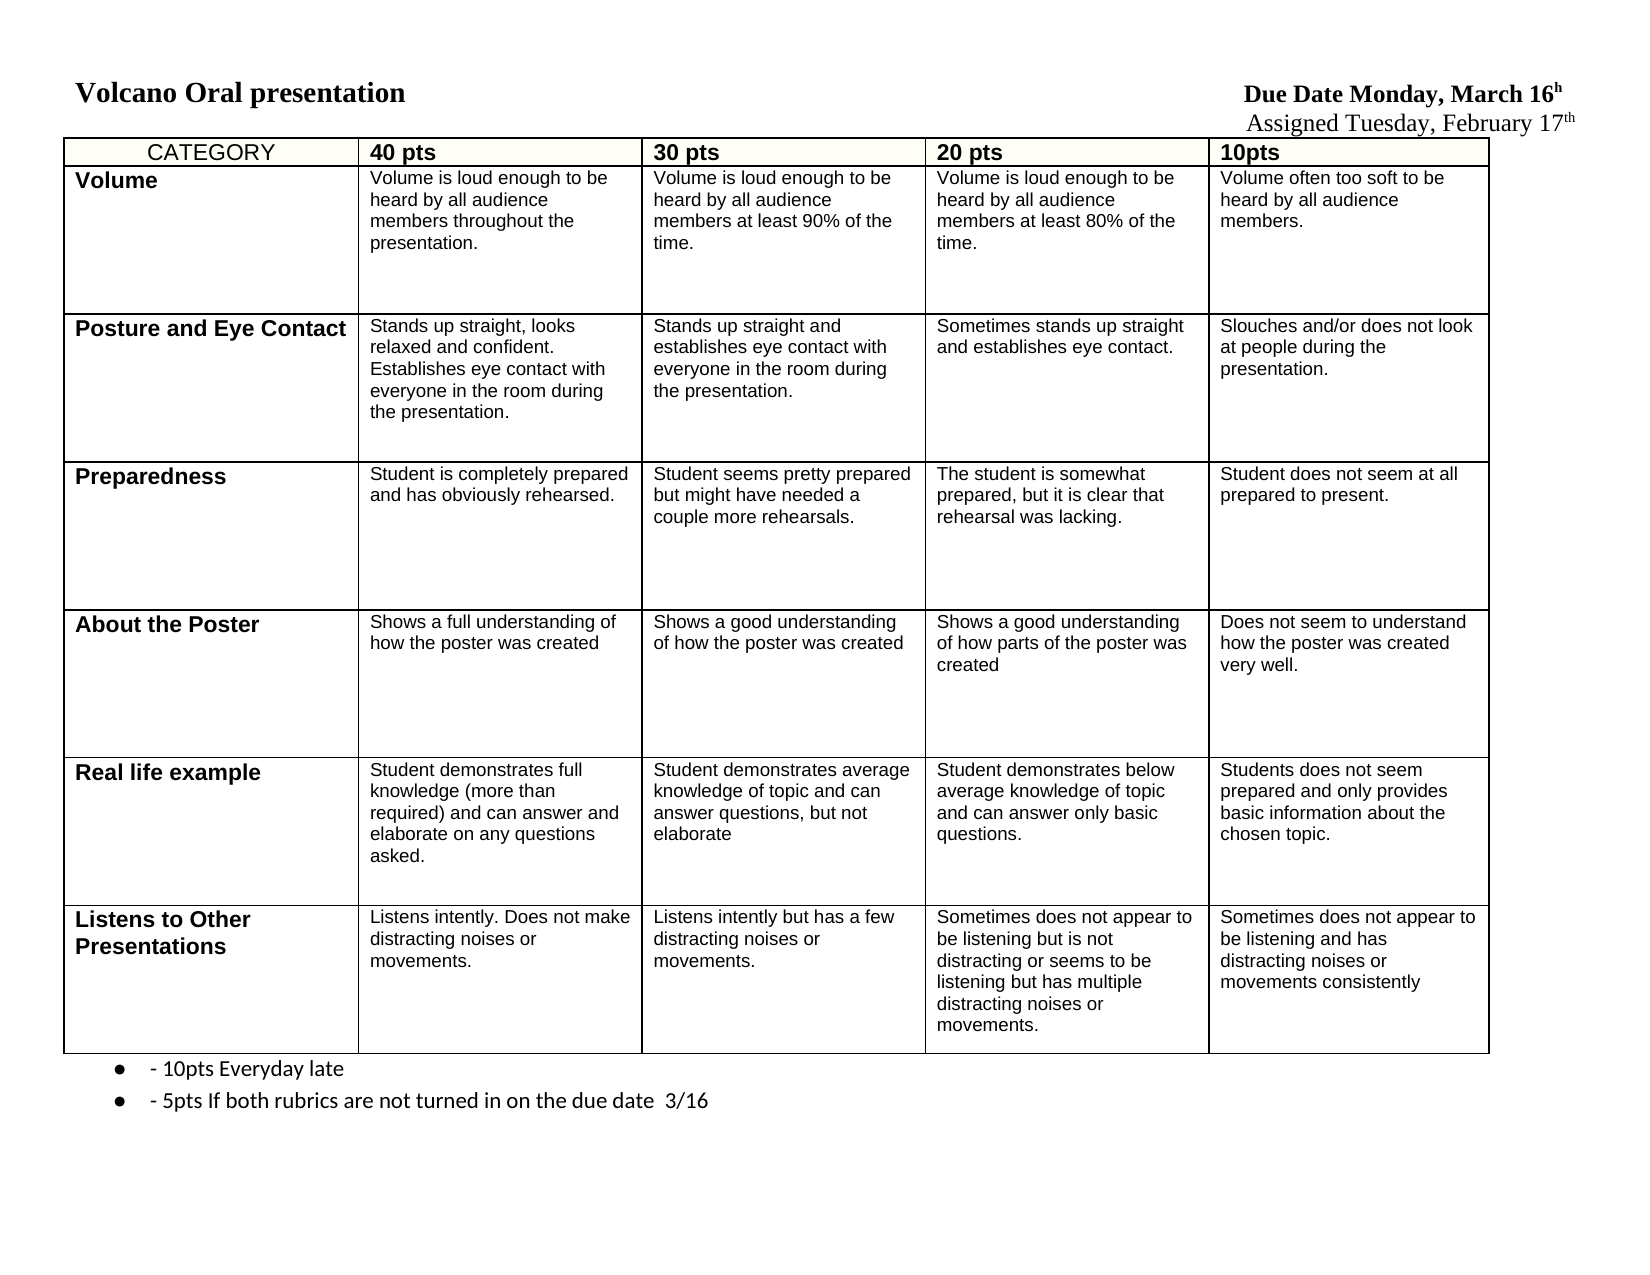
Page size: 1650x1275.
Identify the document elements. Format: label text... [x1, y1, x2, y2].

table_cell Sometimes does not appear to be listening but is not distracting or seems to be listening but has multiple distracting noises or movements. [926, 906, 1208, 1053]
table_cell Does not seem to understand how the poster was created very well. [1210, 611, 1488, 757]
table_cell Real life example [65, 758, 358, 905]
table_cell Student seems pretty prepared but might have needed a couple more rehearsals. [643, 463, 925, 609]
table_cell Preparedness [65, 463, 358, 609]
table_cell Student is completely prepared and has obviously rehearsed. [359, 463, 641, 609]
table_cell Shows a good understanding of how the poster was created [643, 611, 925, 757]
table_cell Volume [65, 167, 358, 313]
table_cell Listens intently. Does not make distracting noises or movements. [359, 906, 641, 1053]
table_cell About the Poster [65, 611, 358, 757]
table_cell Volume is loud enough to be heard by all audience members at least 90% of the time. [643, 167, 925, 313]
list - 5pts If both rubrics are not turned in on the due date 3/16 [113, 1086, 1575, 1114]
table_cell Listens to Other Presentations [65, 906, 358, 1053]
table_cell The student is somewhat prepared, but it is clear that rehearsal was lacking. [926, 463, 1208, 609]
text Assigned Tuesday, February 17th [75, 108, 1575, 137]
table_cell Sometimes does not appear to be listening and has distracting noises or movements consistently [1210, 906, 1488, 1053]
table_cell Student demonstrates below average knowledge of topic and can answer only basic questions. [926, 758, 1208, 905]
table_cell Volume is loud enough to be heard by all audience members throughout the presentation. [359, 167, 641, 313]
table_cell Volume often too soft to be heard by all audience members. [1210, 167, 1488, 313]
table_cell Sometimes stands up straight and establishes eye contact. [926, 315, 1208, 461]
table_cell Shows a good understanding of how parts of the poster was created [926, 611, 1208, 757]
table_cell Student demonstrates full knowledge (more than required) and can answer and elaborate on any questions asked. [359, 758, 641, 905]
table_header CATEGORY [65, 139, 358, 165]
table_cell Student does not seem at all prepared to present. [1210, 463, 1488, 609]
table_cell Slouches and/or does not look at people during the presentation. [1210, 315, 1488, 461]
table_cell Students does not seem prepared and only provides basic information about the chosen topic. [1210, 758, 1488, 905]
table_cell Student demonstrates average knowledge of topic and can answer questions, but not elaborate [643, 758, 925, 905]
table_cell Shows a full understanding of how the poster was created [359, 611, 641, 757]
table_cell Stands up straight, looks relaxed and confident. Establishes eye contact with everyone in the room during the presentation. [359, 315, 641, 461]
table_header 20 pts [926, 139, 1208, 165]
table_header 40 pts [359, 139, 641, 165]
table_cell Posture and Eye Contact [65, 315, 358, 461]
table_header 10pts [1210, 139, 1488, 165]
table_header 30 pts [643, 139, 925, 165]
table_cell Volume is loud enough to be heard by all audience members at least 80% of the time. [926, 167, 1208, 313]
table_cell Stands up straight and establishes eye contact with everyone in the room during the presentation. [643, 315, 925, 461]
table_cell Listens intently but has a few distracting noises or movements. [643, 906, 925, 1053]
text Volcano Oral presentation Due Date Monday, March 16h [75, 75, 1575, 108]
list - 10pts Everyday late [113, 1054, 1575, 1082]
